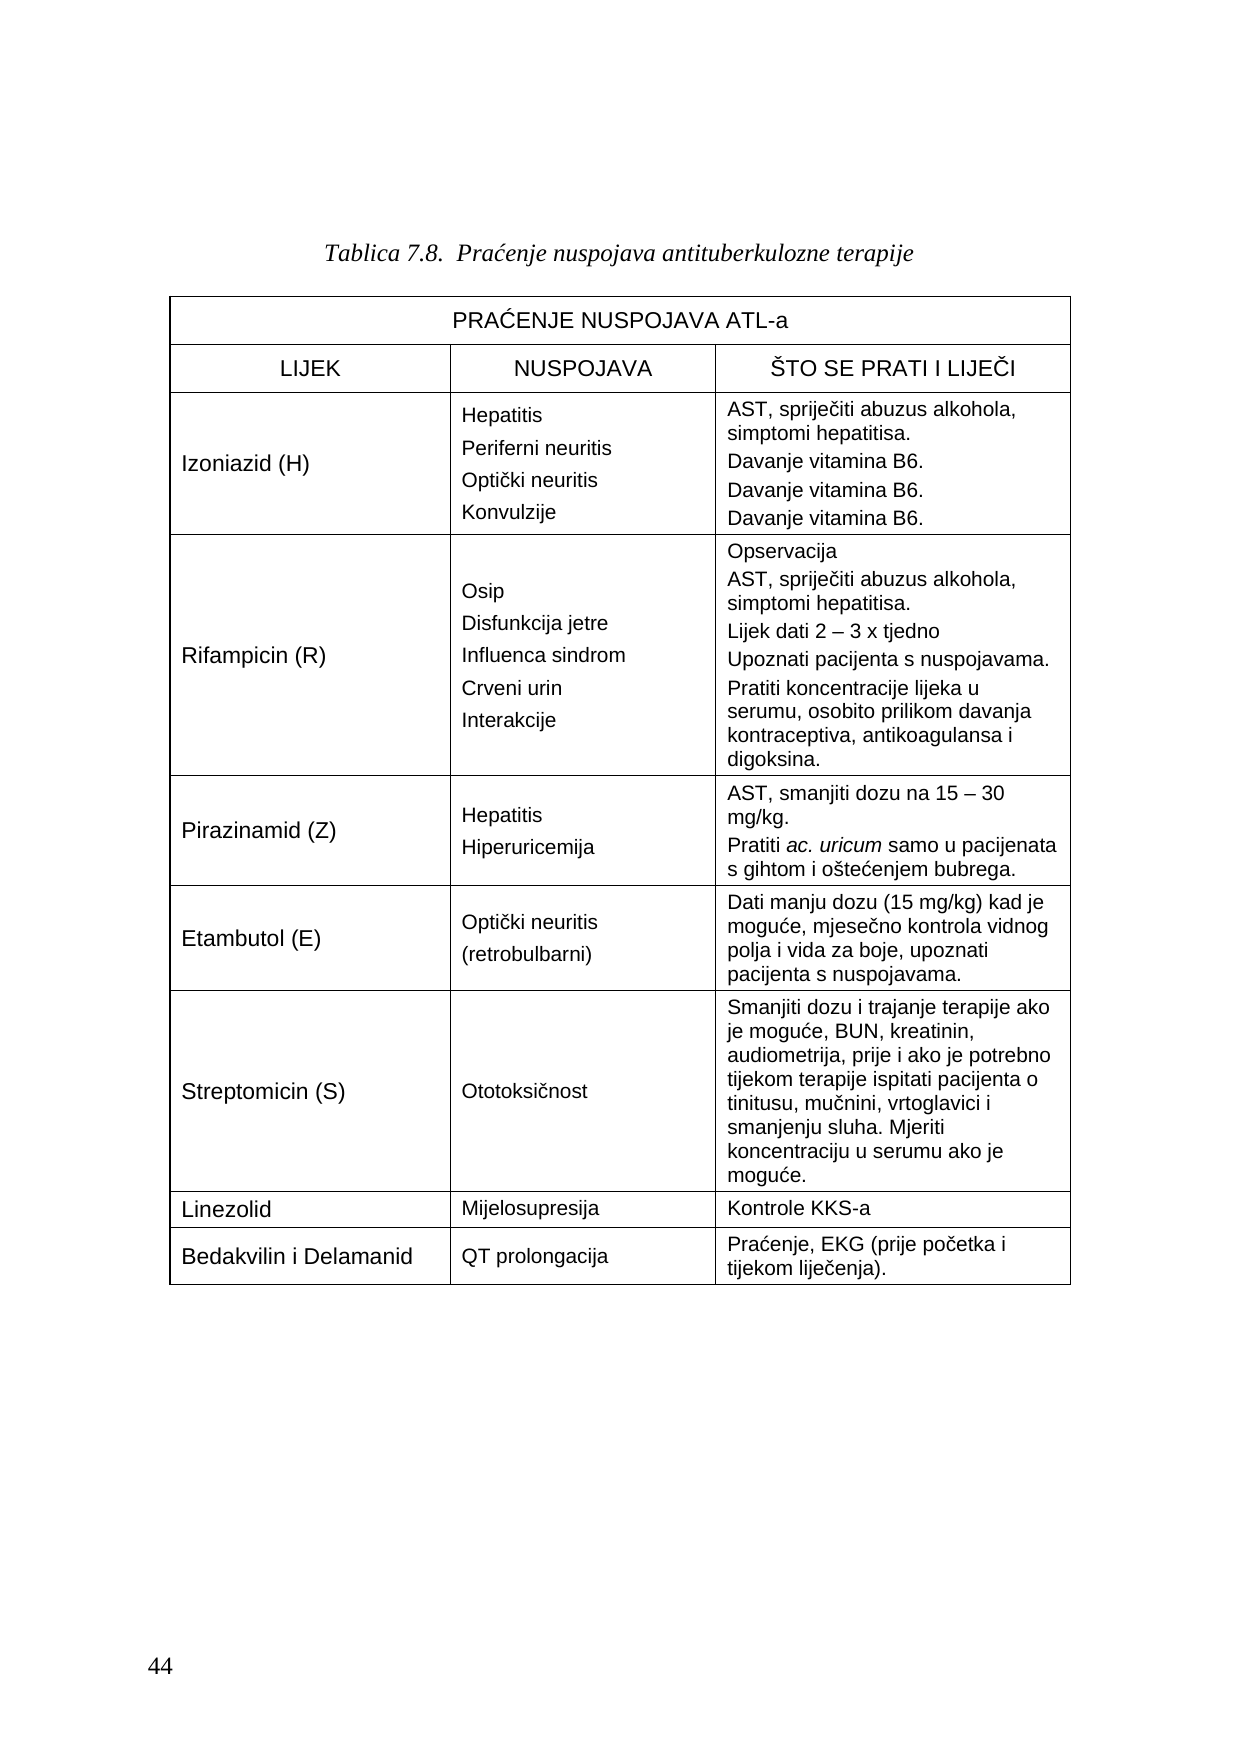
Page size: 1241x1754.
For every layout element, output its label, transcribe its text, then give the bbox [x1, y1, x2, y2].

table_cell QT prolongacija [451, 1228, 715, 1284]
table_header PRAĆENJE NUSPOJAVA ATL-a [171, 297, 1070, 344]
table_cell Izoniazid (H) [171, 393, 450, 534]
table_cell Optički neuritis (retrobulbarni) [451, 886, 715, 990]
table_cell Ototoksičnost [451, 991, 715, 1191]
table_cell AST, smanjiti dozu na 15 – 30 mg/kg. Pratiti ac. uricum samo u pacijenata s gihtom i oštećenjem bubrega. [716, 776, 1070, 885]
table_cell Dati manju dozu (15 mg/kg) kad je moguće, mjesečno kontrola vidnog polja i vida za boje, upoznati pacijenta s nuspojavama. [716, 886, 1070, 990]
table_cell Rifampicin (R) [171, 535, 450, 775]
table_cell Mijelosupresija [451, 1192, 715, 1227]
table_cell Smanjiti dozu i trajanje terapije ako je moguće, BUN, kreatinin, audiometrija, prije i ako je potrebno tijekom terapije ispitati pacijenta o tinitusu, mučnini, vrtoglavici i smanjenju sluha. Mjeriti koncentraciju u serumu ako je moguće. [716, 991, 1070, 1191]
table_cell Kontrole KKS-a [716, 1192, 1070, 1227]
table_cell Linezolid [171, 1192, 450, 1227]
text Tablica 7.8. Praćenje nuspojava antituberkulozne terapije [148, 238, 1093, 267]
table_cell NUSPOJAVA [451, 345, 715, 392]
table_cell Praćenje, EKG (prije početka i tijekom liječenja). [716, 1228, 1070, 1284]
table_cell ŠTO SE PRATI I LIJEČI [716, 345, 1070, 392]
table_cell Osip Disfunkcija jetre Influenca sindrom Crveni urin Interakcije [451, 535, 715, 775]
table_cell Opservacija AST, spriječiti abuzus alkohola, simptomi hepatitisa. Lijek dati 2 – 3 x tjedno Upoznati pacijenta s nuspojavama. Pratiti koncentracije lijeka u serumu, osobito prilikom davanja kontraceptiva, antikoagulansa i digoksina. [716, 535, 1070, 775]
table_cell Streptomicin (S) [171, 991, 450, 1191]
table_cell Etambutol (E) [171, 886, 450, 990]
table_cell AST, spriječiti abuzus alkohola, simptomi hepatitisa. Davanje vitamina B6. Davanje vitamina B6. Davanje vitamina B6. [716, 393, 1070, 534]
table_cell LIJEK [171, 345, 450, 392]
table_cell Pirazinamid (Z) [171, 776, 450, 885]
table_cell Bedakvilin i Delamanid [171, 1228, 450, 1284]
table_cell Hepatitis Hiperuricemija [451, 776, 715, 885]
table_cell Hepatitis Periferni neuritis Optički neuritis Konvulzije [451, 393, 715, 534]
